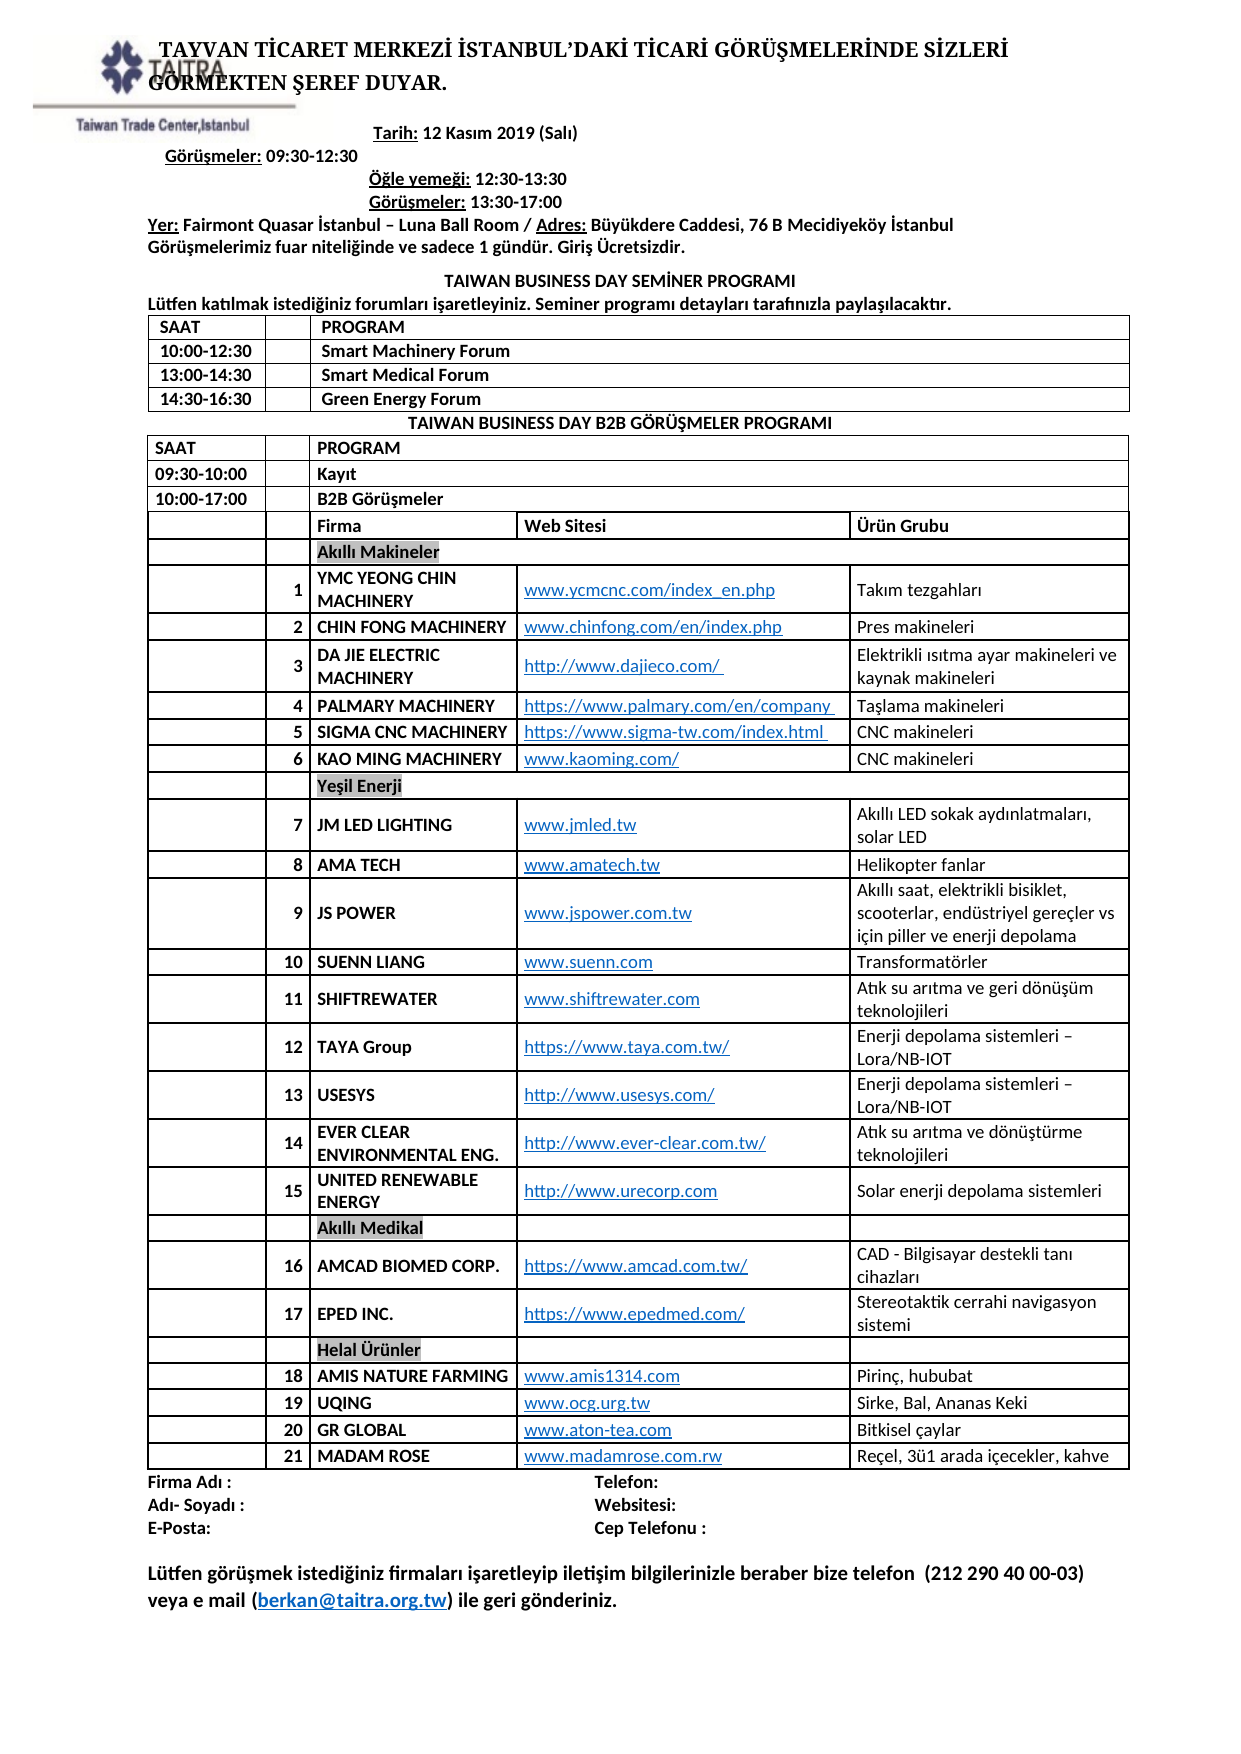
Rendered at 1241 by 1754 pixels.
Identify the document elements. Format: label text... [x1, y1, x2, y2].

table_cell 1 [267, 566, 309, 612]
table_cell AMCAD BIOMED CORP. [311, 1242, 516, 1288]
table_cell 15 [267, 1168, 309, 1213]
text Görüşmeler: 09:30-12:30 [148, 144, 1092, 167]
table_cell Stereotaktik cerrahi navigasyon sistemi [851, 1290, 1128, 1336]
table_cell [266, 364, 310, 387]
table_cell CAD - Bilgisayar destekli tanı cihazları [851, 1242, 1128, 1288]
table_cell [149, 614, 265, 639]
table_cell B2B Görüşmeler [310, 487, 1128, 511]
text Lütfen katılmak istediğiniz forumları işaretleyiniz. Seminer programı detayları tarafınızla paylaşılacaktır. [148, 292, 1092, 315]
table_cell 19 [267, 1390, 309, 1415]
table_cell https://www.sigma-tw.com/index.html [518, 720, 849, 744]
table_cell JS POWER [311, 879, 516, 947]
table_cell 10:00-12:30 [149, 340, 265, 363]
table_cell [149, 976, 265, 1022]
table_cell [149, 1444, 265, 1468]
table_header SAAT [149, 316, 265, 339]
table_cell CHIN FONG MACHINERY [311, 614, 516, 639]
table_cell https://www.taya.com.tw/ [518, 1024, 849, 1070]
table_cell Pirinç, hububat [851, 1364, 1128, 1388]
text Görüşmeler: 13:30-17:00 [295, 190, 1092, 213]
table_cell Elektrikli ısıtma ayar makineleri ve kaynak makineleri [851, 641, 1128, 691]
table_cell GR GLOBAL [311, 1417, 516, 1442]
table_cell Taşlama makineleri [851, 693, 1128, 718]
table_cell Transformatörler [851, 950, 1128, 974]
table_cell 14 [267, 1120, 309, 1166]
table_cell Helal Ürünler [311, 1338, 516, 1362]
table_cell [149, 852, 265, 877]
table_cell AMA TECH [311, 852, 516, 877]
table_header [266, 316, 310, 339]
table_cell Takım tezgahları [851, 566, 1128, 612]
table_cell Pres makineleri [851, 614, 1128, 639]
table_cell [149, 1120, 265, 1166]
table_cell Helikopter fanlar [851, 852, 1128, 877]
table_cell [149, 879, 265, 947]
table_cell Firma [311, 512, 516, 538]
table_cell [266, 487, 309, 511]
table_cell [149, 566, 265, 612]
table_cell CNC makineleri [851, 746, 1128, 771]
table_cell [267, 1216, 309, 1240]
table_cell www.suenn.com [518, 950, 849, 974]
table_cell Bitkisel çaylar [851, 1417, 1128, 1442]
table_cell [149, 1242, 265, 1288]
table_cell 13 [267, 1072, 309, 1118]
table_cell Smart Machinery Forum [311, 340, 1129, 363]
table_cell [149, 1417, 265, 1442]
table_cell JM LED LIGHTING [311, 800, 516, 850]
table_cell [267, 773, 309, 798]
table_cell www.ycmcnc.com/index_en.php [518, 566, 849, 612]
table_cell 7 [267, 800, 309, 850]
table_cell www.madamrose.com.rw [518, 1444, 849, 1468]
table_cell 10:00-17:00 [148, 487, 265, 511]
table_cell 2 [267, 614, 309, 639]
table_cell SUENN LIANG [311, 950, 516, 974]
table_cell [149, 950, 265, 974]
table_cell Web Sitesi [518, 513, 849, 538]
text Yer: Fairmont Quasar İstanbul – Luna Ball Room / Adres: Büyükdere Caddesi, 76 B Mecidiyeköy İstanbul [148, 213, 1092, 236]
table_cell [149, 693, 265, 718]
table_cell EVER CLEAR ENVIRONMENTAL ENG. [311, 1120, 516, 1166]
table_cell DA JIE ELECTRIC MACHINERY [311, 641, 516, 691]
text Firma Adı : Telefon: Adı- Soyadı : Websitesi: E-Posta: Cep Telefonu : [148, 1470, 1092, 1539]
table_cell 17 [267, 1290, 309, 1336]
table_cell Enerji depolama sistemleri – Lora/NB-IOT [851, 1072, 1128, 1118]
text Lütfen görüşmek istediğiniz firmaları işaretleyip iletişim bilgilerinizle beraber bize telefon (212 290 40 00-03) veya e mail (berkan@taitra.org.tw) ile geri gönderiniz. [148, 1560, 1092, 1614]
table_cell 3 [267, 641, 309, 691]
table_cell PALMARY MACHINERY [311, 693, 516, 718]
table_cell www.ocg.urg.tw [518, 1390, 849, 1415]
table_cell [267, 540, 309, 564]
table_cell 9 [267, 879, 309, 947]
text TAIWAN BUSINESS DAY B2B GÖRÜŞMELER PROGRAMI [148, 412, 1092, 434]
table_cell 4 [267, 693, 309, 718]
table_cell 10 [267, 950, 309, 974]
table_cell [851, 1338, 1128, 1362]
table_cell UNITED RENEWABLE ENERGY [311, 1168, 516, 1213]
table_cell [149, 800, 265, 850]
text Görüşmelerimiz fuar niteliğinde ve sadece 1 gündür. Giriş Ücretsizdir. [148, 236, 1092, 259]
table_cell SHIFTREWATER [311, 976, 516, 1022]
table_cell Kayıt [310, 461, 1128, 486]
table_cell [149, 1072, 265, 1118]
table_cell [149, 1024, 265, 1070]
table_cell 14:30-16:30 [149, 388, 265, 411]
table_header SAAT [148, 436, 265, 460]
table_cell Yeşil Enerji [311, 773, 1128, 798]
table_cell Smart Medical Forum [311, 364, 1129, 387]
picture [32, 35, 334, 143]
table_cell [518, 1338, 849, 1362]
table_cell 16 [267, 1242, 309, 1288]
table_cell 21 [267, 1444, 309, 1468]
table_cell Ürün Grubu [851, 512, 1128, 538]
table_cell www.shiftrewater.com [518, 976, 849, 1022]
table_cell Akıllı LED sokak aydınlatmaları, solar LED [851, 800, 1128, 850]
table_cell 11 [267, 976, 309, 1022]
table_cell [149, 746, 265, 771]
table_cell 20 [267, 1417, 309, 1442]
table_cell [149, 641, 265, 691]
table_cell CNC makineleri [851, 720, 1128, 744]
table_cell 6 [267, 746, 309, 771]
table_cell [149, 720, 265, 744]
table_cell www.jspower.com.tw [518, 879, 849, 947]
table_cell 8 [267, 852, 309, 877]
table_cell [266, 340, 310, 363]
table_cell [149, 512, 265, 538]
table_cell [149, 540, 265, 564]
table_cell [149, 1390, 265, 1415]
table_cell Akıllı Medikal [311, 1216, 516, 1240]
table_cell Atık su arıtma ve geri dönüşüm teknolojileri [851, 976, 1128, 1022]
table_cell www.amis1314.com [518, 1364, 849, 1388]
table_cell [267, 1338, 309, 1362]
table_cell [149, 1290, 265, 1336]
table_cell https://www.epedmed.com/ [518, 1290, 849, 1336]
table_cell Solar enerji depolama sistemleri [851, 1168, 1128, 1213]
table_cell [149, 773, 265, 798]
table_cell UQING [311, 1390, 516, 1415]
table_cell www.kaoming.com/ [518, 746, 849, 771]
table_cell www.aton-tea.com [518, 1417, 849, 1442]
table_cell www.chinfong.com/en/index.php [518, 614, 849, 639]
table_cell Green Energy Forum [311, 388, 1129, 411]
table_cell [267, 512, 309, 538]
table_cell [851, 1216, 1128, 1240]
table_cell www.jmled.tw [518, 800, 849, 850]
table_cell Enerji depolama sistemleri – Lora/NB-IOT [851, 1024, 1128, 1070]
table_cell Sirke, Bal, Ananas Keki [851, 1390, 1128, 1415]
table_header [266, 436, 309, 460]
table_cell Reçel, 3ü1 arada içecekler, kahve [851, 1444, 1128, 1468]
table_cell https://www.amcad.com.tw/ [518, 1242, 849, 1288]
table_cell http://www.usesys.com/ [518, 1072, 849, 1118]
text TAIWAN BUSINESS DAY SEMİNER PROGRAMI [148, 269, 1092, 292]
text Öğle yemeği: 12:30-13:30 [295, 167, 1092, 190]
table_cell Akıllı saat, elektrikli bisiklet, scooterlar, endüstriyel gereçler vs için piller ve enerji depolama [851, 879, 1128, 947]
table_cell http://www.dajieco.com/ [518, 641, 849, 691]
table_cell Akıllı Makineler [311, 540, 1128, 564]
table_cell www.amatech.tw [518, 852, 849, 877]
table_cell 13:00-14:30 [149, 364, 265, 387]
table_cell http://www.ever-clear.com.tw/ [518, 1120, 849, 1166]
table_cell [518, 1216, 849, 1240]
table_cell 18 [267, 1364, 309, 1388]
table_cell Atık su arıtma ve dönüştürme teknolojileri [851, 1120, 1128, 1166]
table_cell AMIS NATURE FARMING [311, 1364, 516, 1388]
table_cell http://www.urecorp.com [518, 1168, 849, 1213]
table_cell TAYA Group [311, 1024, 516, 1070]
table_cell https://www.palmary.com/en/company [518, 693, 849, 718]
table_cell YMC YEONG CHIN MACHINERY [311, 566, 516, 612]
table_cell MADAM ROSE [311, 1444, 516, 1468]
text Tarih: 12 Kasım 2019 (Salı) [148, 121, 1092, 144]
table_cell USESYS [311, 1072, 516, 1118]
table_cell KAO MING MACHINERY [311, 746, 516, 771]
table_header PROGRAM [310, 436, 1128, 460]
table_header PROGRAM [311, 316, 1129, 339]
table_cell 12 [267, 1024, 309, 1070]
table_cell [149, 1364, 265, 1388]
table_cell [266, 388, 310, 411]
table_cell 5 [267, 720, 309, 744]
table_cell [149, 1216, 265, 1240]
table_cell [149, 1338, 265, 1362]
table_cell EPED INC. [311, 1290, 516, 1336]
table_cell [149, 1168, 265, 1213]
table_cell SIGMA CNC MACHINERY [311, 720, 516, 744]
table_cell [266, 461, 309, 486]
table_cell 09:30-10:00 [148, 461, 265, 486]
